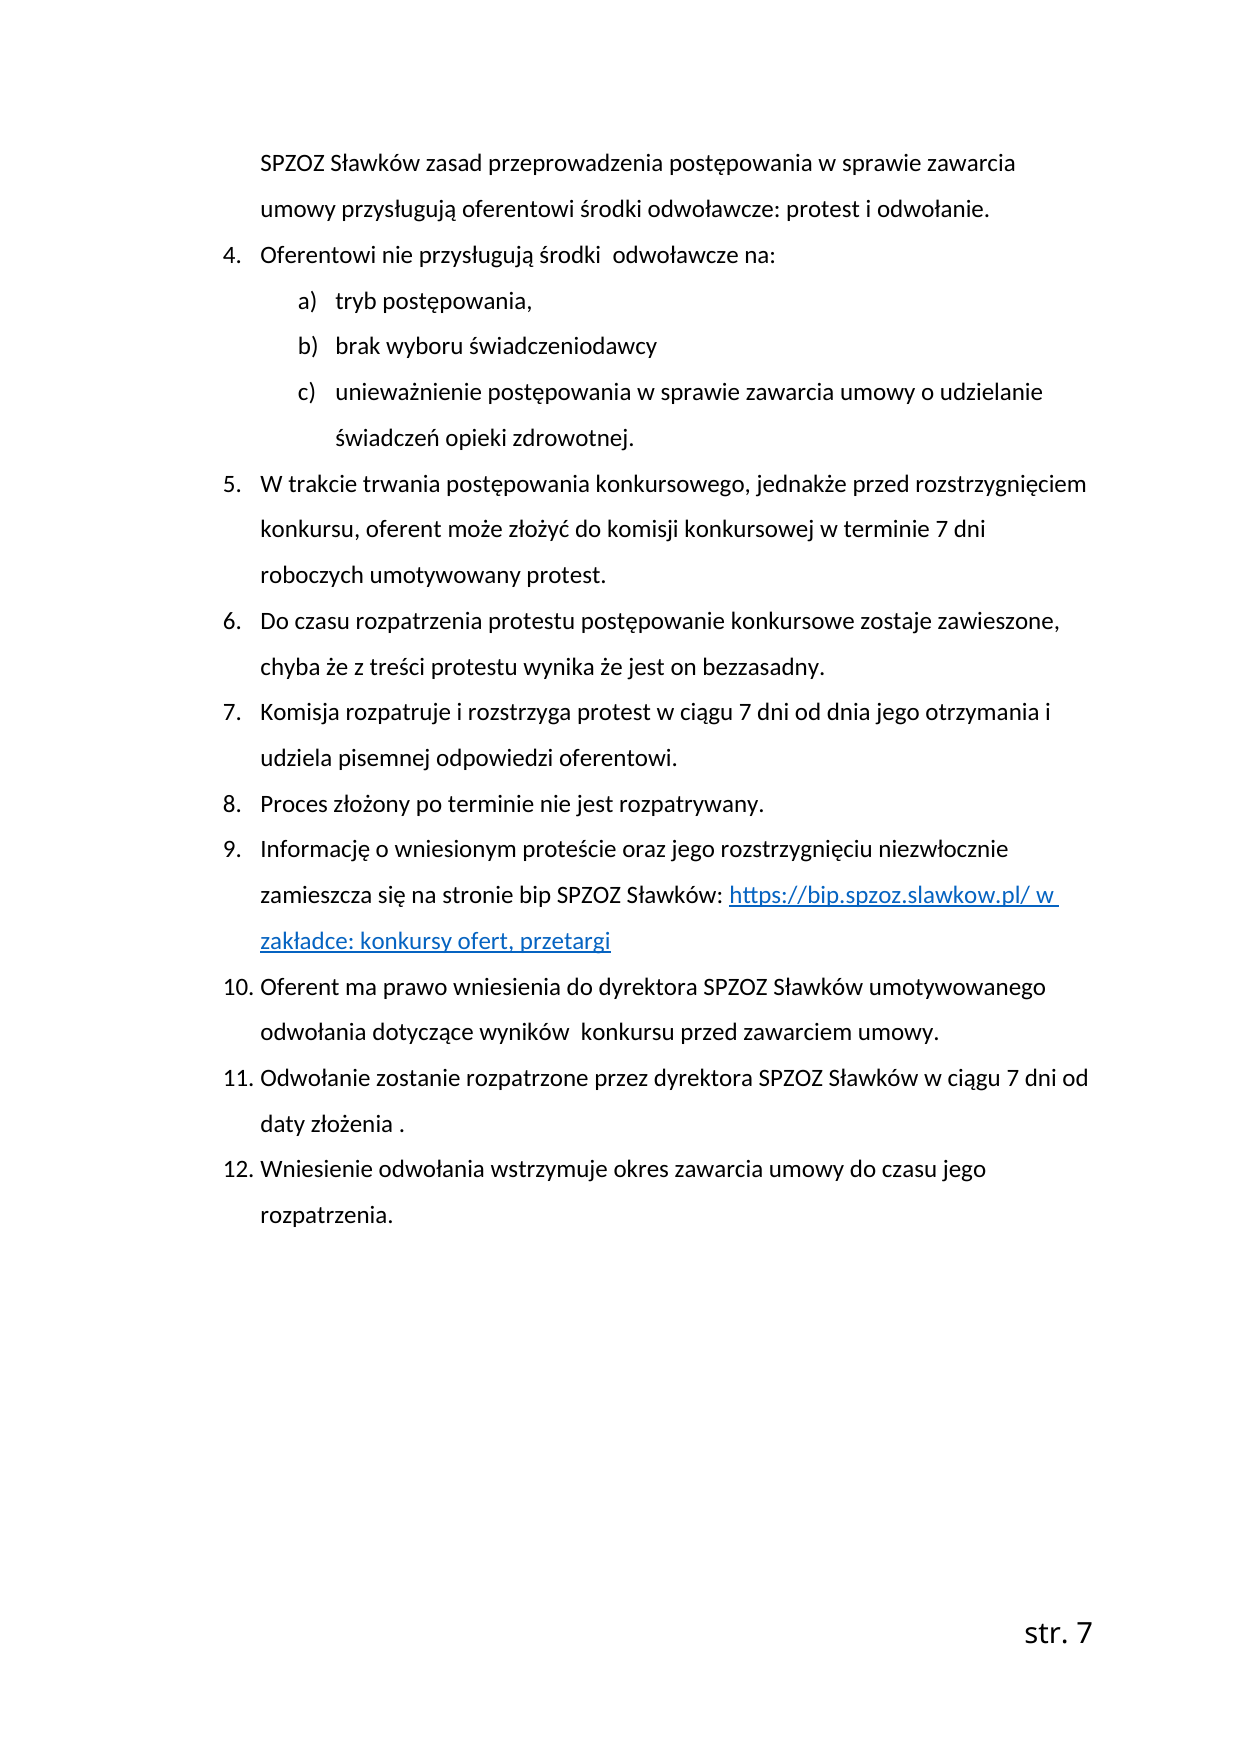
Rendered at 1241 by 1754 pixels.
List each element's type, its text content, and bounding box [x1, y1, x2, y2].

list tryb postępowania, [298, 285, 1093, 315]
list unieważnienie postępowania w sprawie zawarcia umowy o udzielanie świadczeń opieki zdrowotnej. [298, 376, 1093, 452]
list Wniesienie odwołania wstrzymuje okres zawarcia umowy do czasu jego rozpatrzenia. [223, 1154, 1093, 1230]
list Proces złożony po terminie nie jest rozpatrywany. [223, 788, 1093, 818]
list Oferent ma prawo wniesienia do dyrektora SPZOZ Sławków umotywowanego odwołania dotyczące wyników konkursu przed zawarciem umowy. [223, 971, 1093, 1047]
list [223, 148, 1093, 224]
list Informację o wniesionym proteście oraz jego rozstrzygnięciu niezwłocznie zamieszcza się na stronie bip SPZOZ Sławków: https://bip.spzoz.slawkow.pl/ w zakładce: konkursy ofert, przetargi [223, 833, 1093, 956]
list Odwołanie zostanie rozpatrzone przez dyrektora SPZOZ Sławków w ciągu 7 dni od daty złożenia . [223, 1062, 1093, 1138]
list Oferentowi nie przysługują środki odwoławcze na: [223, 239, 1093, 269]
list Do czasu rozpatrzenia protestu postępowanie konkursowe zostaje zawieszone, chyba że z treści protestu wynika że jest on bezzasadny. [223, 605, 1093, 681]
list W trakcie trwania postępowania konkursowego, jednakże przed rozstrzygnięciem konkursu, oferent może złożyć do komisji konkursowej w terminie 7 dni roboczych umotywowany protest. [223, 468, 1093, 590]
list Komisja rozpatruje i rozstrzyga protest w ciągu 7 dni od dnia jego otrzymania i udziela pisemnej odpowiedzi oferentowi. [223, 696, 1093, 773]
list brak wyboru świadczeniodawcy [298, 331, 1093, 361]
